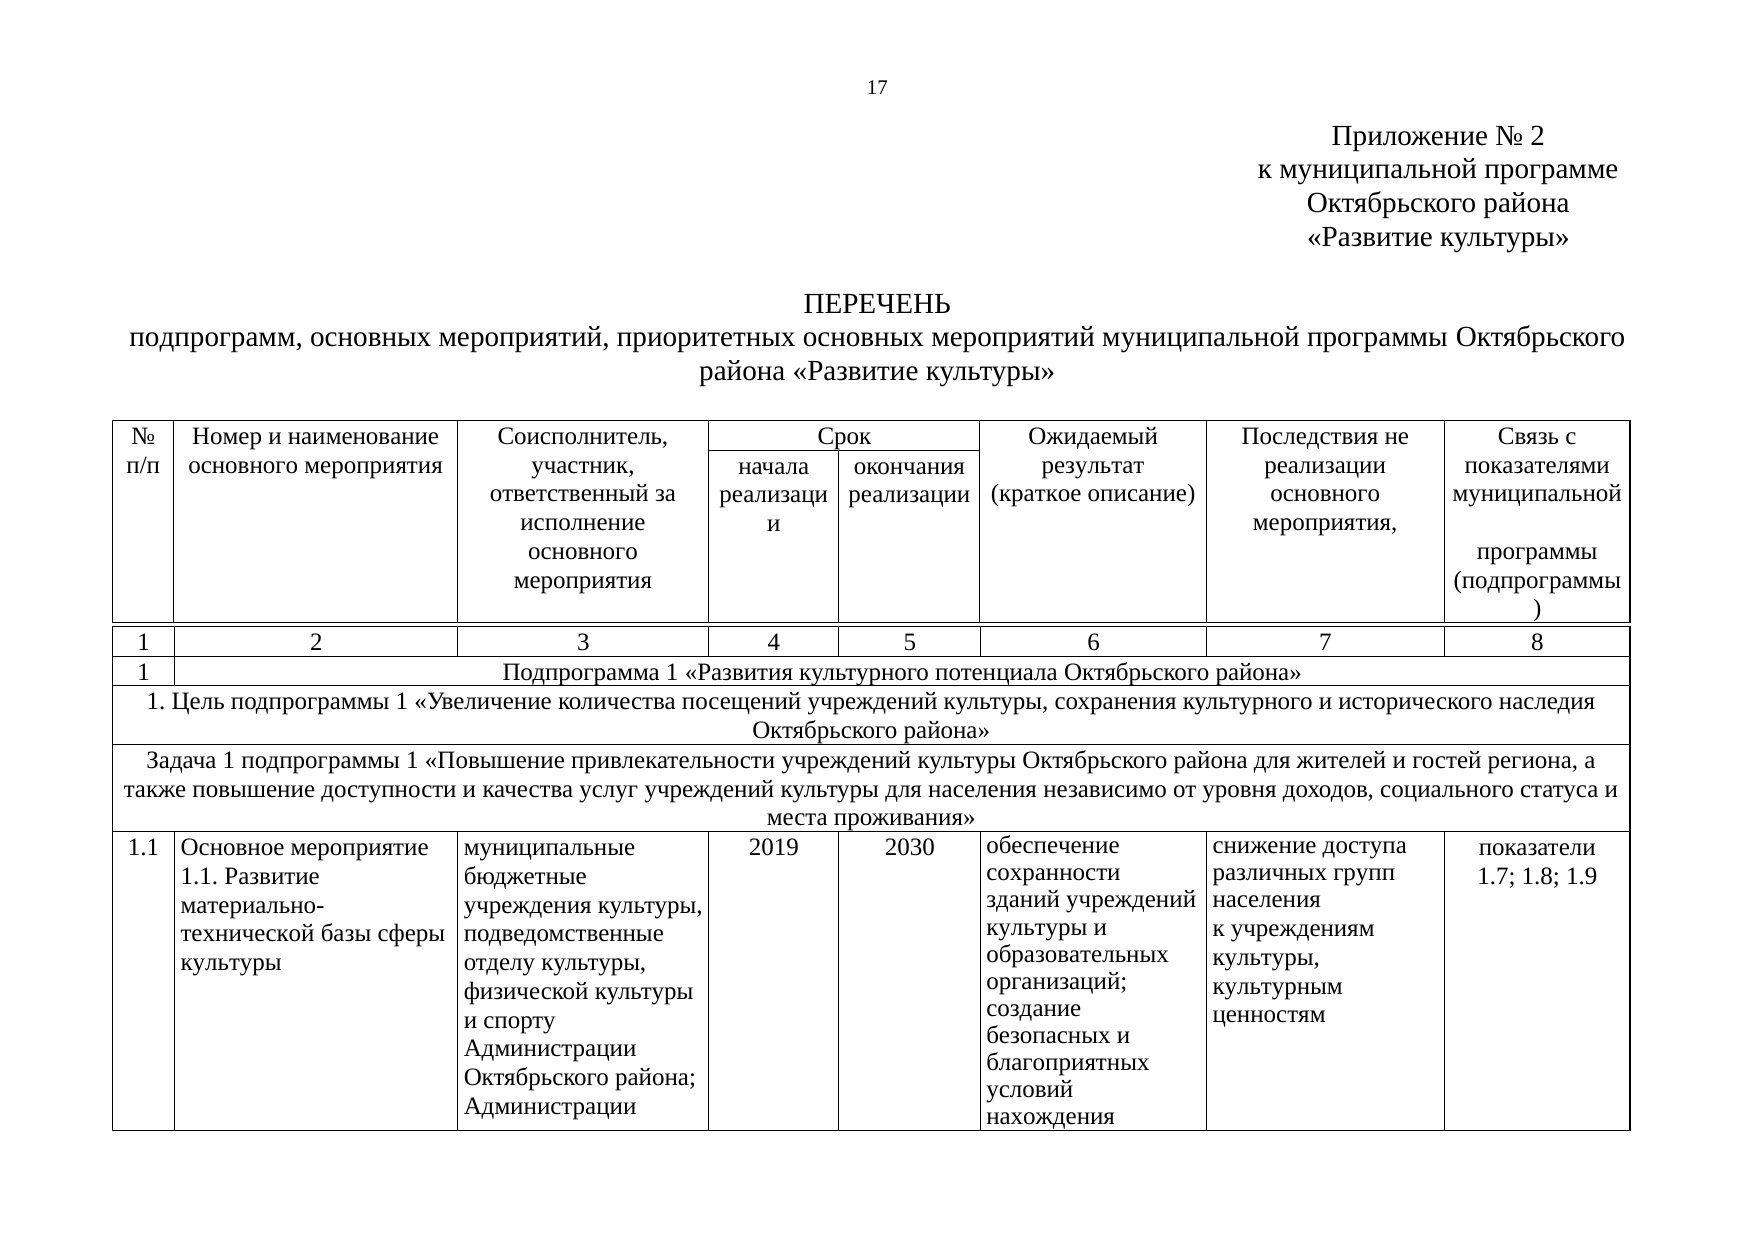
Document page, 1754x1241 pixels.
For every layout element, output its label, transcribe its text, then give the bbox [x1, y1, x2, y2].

table_cell Подпрограмма 1 «Развития культурного потенциала Октябрьского района» [175, 657, 1629, 685]
table_header 2 [175, 627, 457, 656]
table_cell 1 [113, 657, 174, 685]
table_header Срок [709, 421, 979, 450]
table_header 7 [1207, 627, 1444, 656]
table_header 1 [113, 627, 174, 656]
text «Развитие культуры» [1240, 219, 1636, 252]
table_cell 1. Цель подпрограммы 1 «Увеличение количества посещений учреждений культуры, сохранения культурного и исторического наследия Октябрьского района» [113, 686, 1629, 744]
table_header 4 [709, 627, 838, 656]
table_header 5 [839, 627, 980, 656]
table_cell 1.1 [113, 832, 174, 1130]
table_header 8 [1445, 627, 1629, 656]
table_cell показатели 1.7; 1.8; 1.9 [1445, 832, 1629, 1130]
table_header 6 [981, 627, 1206, 656]
text подпрограмм, основных мероприятий, приоритетных основных мероприятий муниципальной программы Октябрьского района «Развитие культуры» [118, 319, 1636, 386]
text ПЕРЕЧЕНЬ [118, 286, 1636, 319]
text Октябрьского района [1240, 185, 1636, 219]
table_header Соисполнитель, участник, ответственный за исполнение основного мероприятия [458, 421, 708, 622]
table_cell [458, 832, 708, 1130]
text Приложение № 2 [1240, 118, 1636, 152]
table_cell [1207, 832, 1444, 1130]
table_cell окончания реализации [839, 451, 979, 622]
table_header Связь с показателями муниципальной программы (подпрограммы) [1445, 421, 1629, 622]
text к муниципальной программе [1240, 152, 1636, 185]
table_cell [175, 832, 457, 1130]
table_cell начала реализации [709, 451, 838, 622]
table_cell 2019 [709, 832, 838, 1130]
table_cell 2030 [839, 832, 980, 1130]
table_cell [981, 832, 1206, 1130]
table_header Номер и наименование основного мероприятия [174, 421, 457, 622]
table_header Ожидаемый результат (краткое описание) [980, 421, 1206, 622]
table_header 3 [458, 627, 708, 656]
table_cell Задача 1 подпрограммы 1 «Повышение привлекательности учреждений культуры Октябрьского района для жителей и гостей региона, а также повышение доступности и качества услуг учреждений культуры для населения независимо от уровня доходов, социального статуса и места проживания» [113, 745, 1629, 831]
table_header № п/п [113, 421, 173, 622]
table_header Последствия не реализации основного мероприятия, [1207, 421, 1444, 622]
